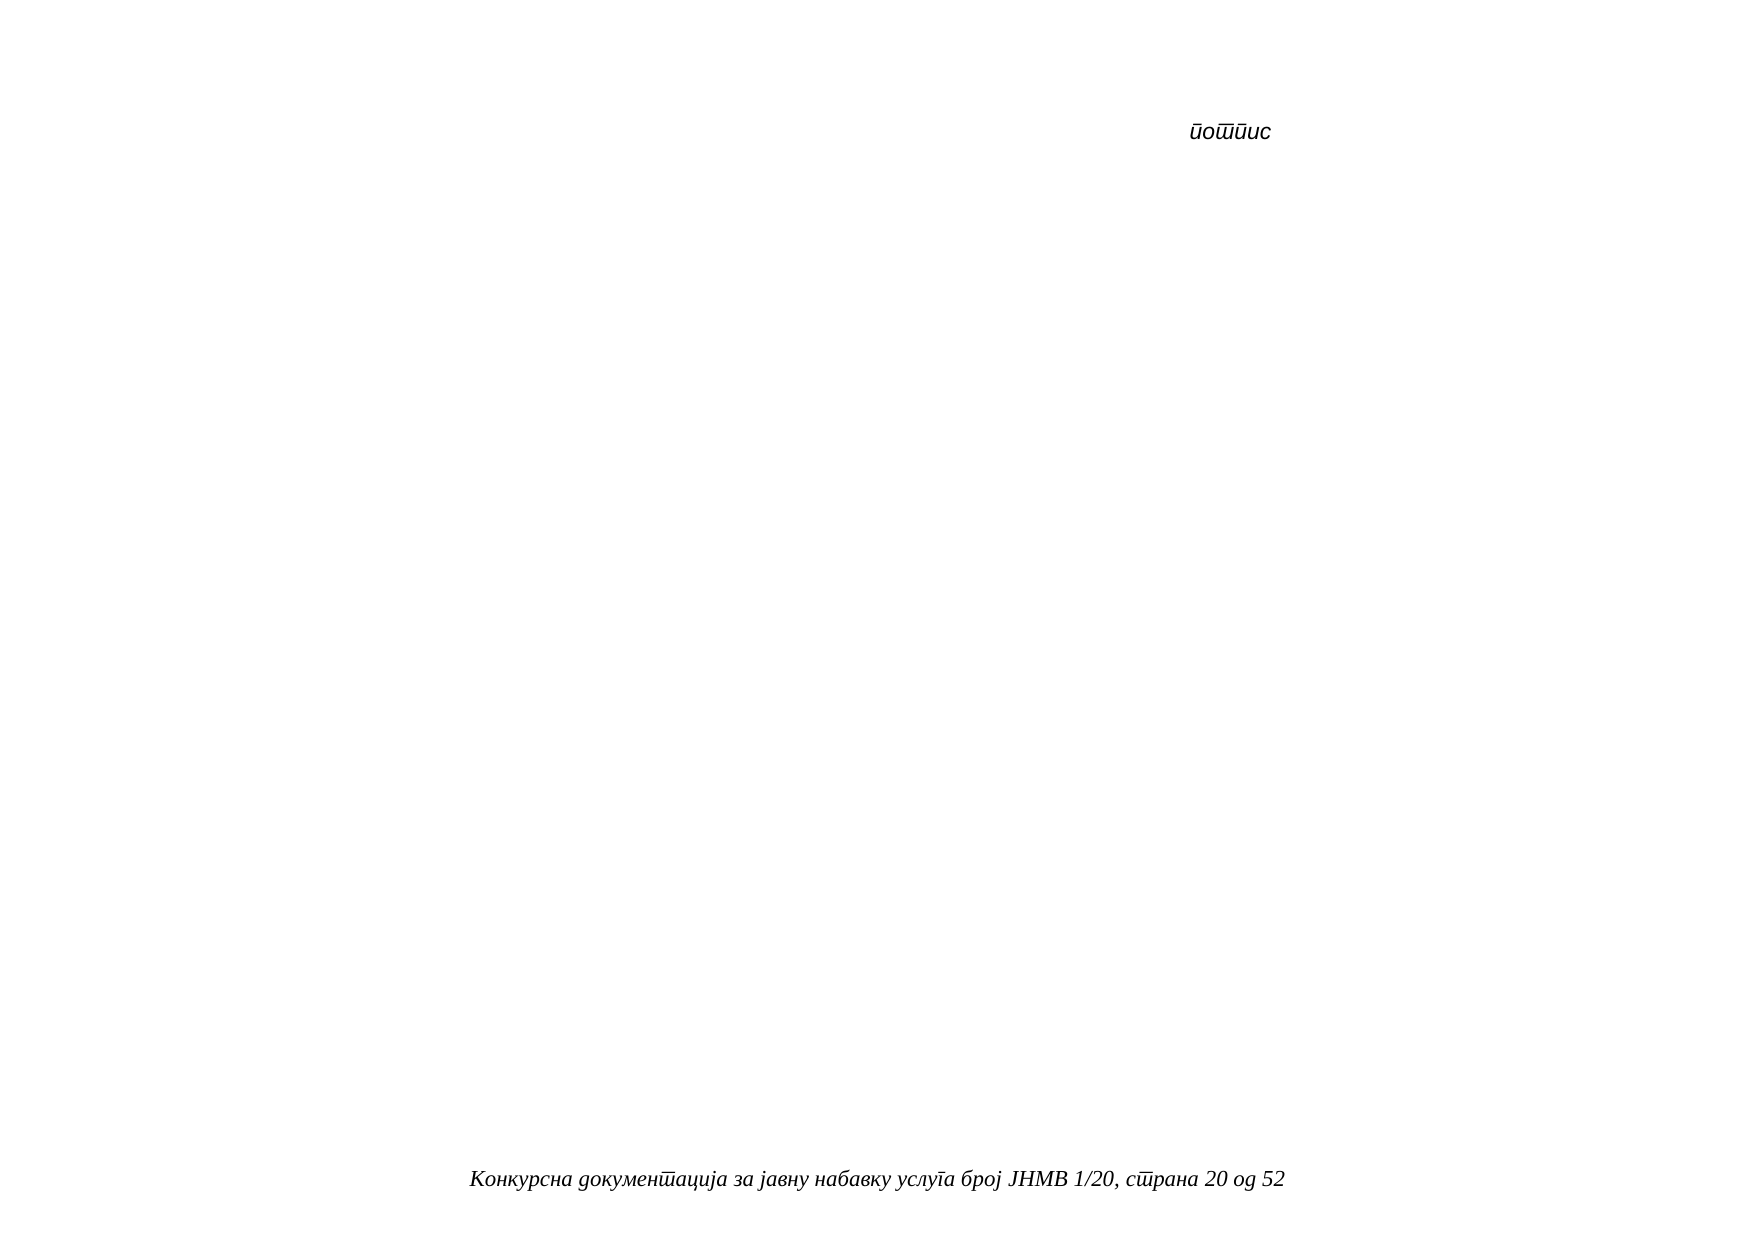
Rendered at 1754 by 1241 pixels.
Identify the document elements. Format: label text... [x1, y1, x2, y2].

text потпис [118, 118, 1636, 144]
